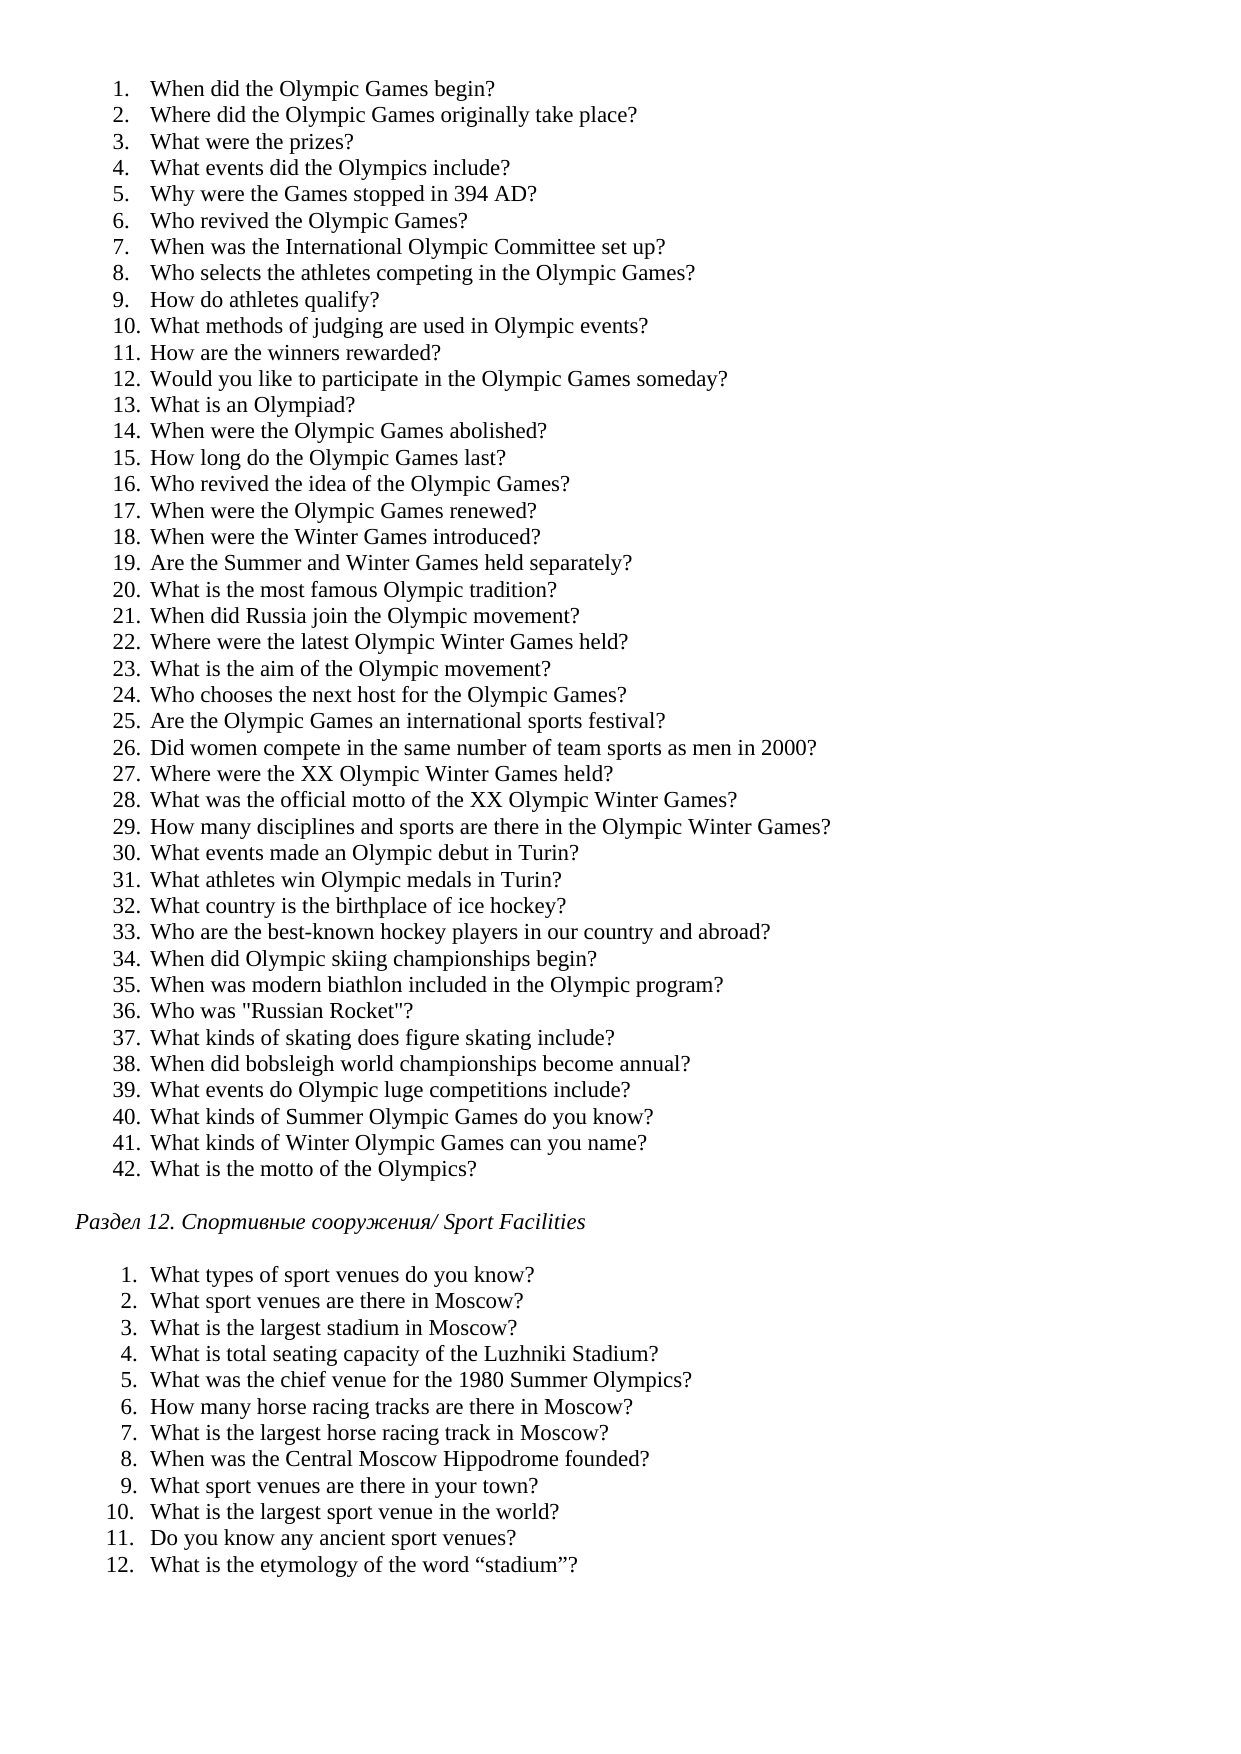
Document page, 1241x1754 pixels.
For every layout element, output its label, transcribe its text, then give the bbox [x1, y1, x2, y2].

list What athletes win Olympic medals in Turin? [112, 866, 1165, 892]
list What is total seating capacity of the Luzhniki Stadium? [120, 1340, 1165, 1366]
list Are the Summer and Winter Games held separately? [112, 549, 1165, 576]
list Who are the best-known hockey players in our country and abroad? [112, 918, 1165, 945]
list What events did the Olympics include? [112, 154, 1165, 180]
list What is the motto of the Olympics? [112, 1156, 1165, 1182]
list Who chooses the next host for the Olympic Games? [112, 681, 1165, 707]
list What is the largest stadium in Moscow? [120, 1314, 1165, 1340]
list What is the etymology of the word “stadium”? [106, 1551, 1165, 1577]
list What events made an Olympic debut in Turin? [112, 839, 1165, 866]
list When was the Central Moscow Hippodrome founded? [120, 1445, 1165, 1472]
list When did the Olympic Games begin? [112, 75, 1165, 101]
list When were the Winter Games introduced? [112, 523, 1165, 549]
list When was modern biathlon included in the Olympic program? [112, 971, 1165, 997]
list When did Russia join the Olympic movement? [112, 602, 1165, 628]
list What sport venues are there in your town? [120, 1472, 1165, 1498]
list What were the prizes? [112, 128, 1165, 154]
list What is an Olympiad? [112, 391, 1165, 418]
list What events do Olympic luge competitions include? [112, 1076, 1165, 1103]
list Who selects the athletes competing in the Olympic Games? [112, 259, 1165, 286]
list When were the Olympic Games abolished? [112, 418, 1165, 444]
list Who was "Russian Rocket"? [112, 997, 1165, 1024]
list When did Olympic skiing championships begin? [112, 945, 1165, 971]
list How many horse racing tracks are there in Moscow? [120, 1393, 1165, 1419]
list What is the most famous Olympic tradition? [112, 576, 1165, 602]
list What is the largest sport venue in the world? [106, 1498, 1165, 1524]
list Do you know any ancient sport venues? [106, 1524, 1165, 1551]
list What kinds of Summer Olympic Games do you know? [112, 1103, 1165, 1129]
list When did bobsleigh world championships become annual? [112, 1050, 1165, 1076]
list Are the Olympic Games an international sports festival? [112, 707, 1165, 734]
list What kinds of skating does figure skating include? [112, 1024, 1165, 1050]
list What was the official motto of the XX Olympic Winter Games? [112, 787, 1165, 813]
list What sport venues are there in Moscow? [120, 1287, 1165, 1314]
list Where did the Olympic Games originally take place? [112, 101, 1165, 128]
list Did women compete in the same number of team sports as men in 2000? [112, 734, 1165, 760]
list What types of sport venues do you know? [120, 1261, 1165, 1287]
list How are the winners rewarded? [112, 338, 1165, 365]
list How do athletes qualify? [112, 286, 1165, 312]
list How long do the Olympic Games last? [112, 444, 1165, 470]
list What is the largest horse racing track in Moscow? [120, 1419, 1165, 1445]
list Where were the latest Olympic Winter Games held? [112, 628, 1165, 655]
list Why were the Games stopped in 394 AD? [112, 180, 1165, 207]
list Who revived the idea of the Olympic Games? [112, 470, 1165, 497]
list Would you like to participate in the Olympic Games someday? [112, 365, 1165, 391]
list Where were the XX Olympic Winter Games held? [112, 760, 1165, 787]
list What kinds of Winter Olympic Games can you name? [112, 1129, 1165, 1156]
list When was the International Olympic Committee set up? [112, 233, 1165, 259]
list When were the Olympic Games renewed? [112, 497, 1165, 523]
text Раздел 12. Спортивные сооружения/ Sport Facilities [75, 1208, 1165, 1234]
list What methods of judging are used in Olympic events? [112, 312, 1165, 338]
list What is the aim of the Olympic movement? [112, 655, 1165, 681]
list Who revived the Olympic Games? [112, 207, 1165, 233]
list How many disciplines and sports are there in the Olympic Winter Games? [112, 813, 1165, 839]
list What country is the birthplace of ice hockey? [112, 892, 1165, 918]
list What was the chief venue for the 1980 Summer Olympics? [120, 1366, 1165, 1393]
